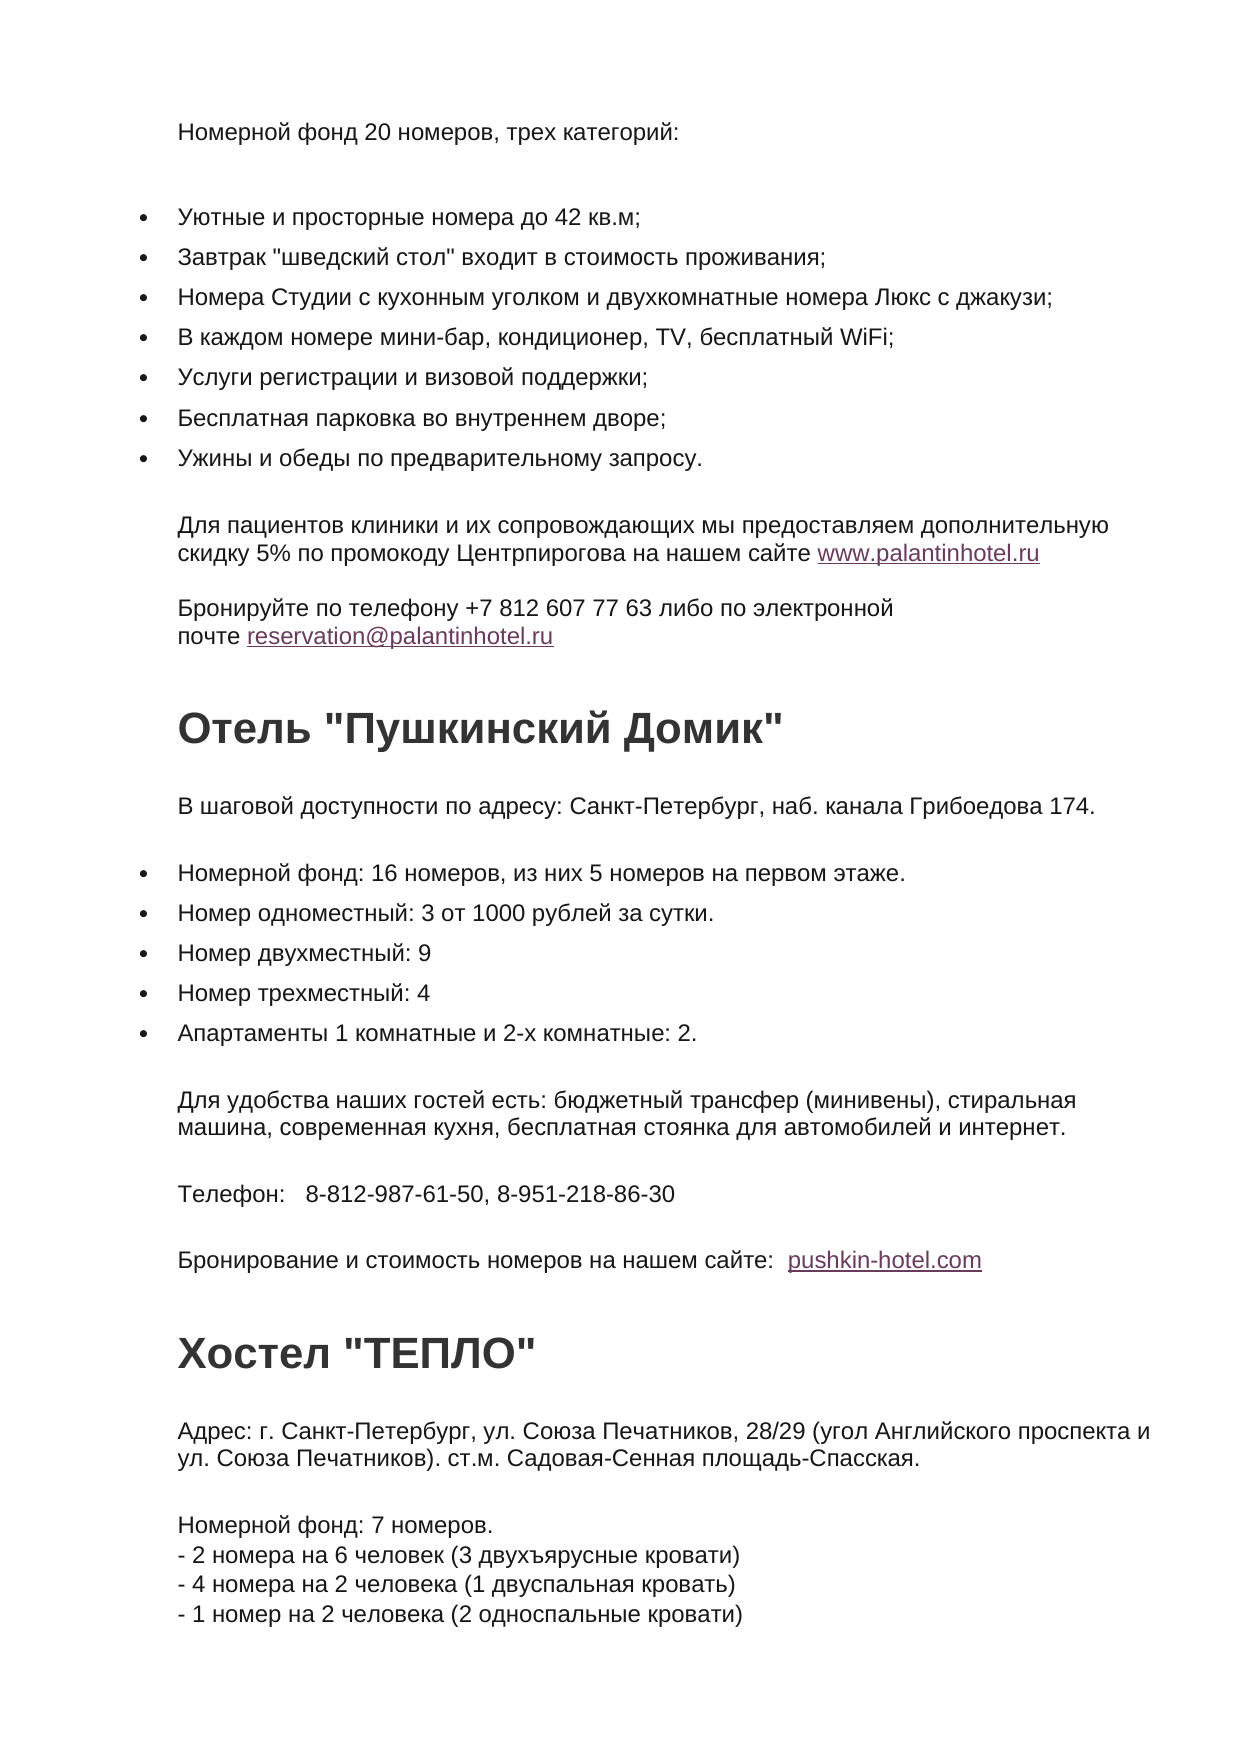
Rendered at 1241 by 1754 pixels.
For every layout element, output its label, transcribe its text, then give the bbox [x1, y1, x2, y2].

list Номера Студии с кухонным уголком и двухкомнатные номера Люкс с джакузи; [140, 283, 1152, 311]
text Телефон: 8-812-987-61-50, 8-951-218-86-30 [177, 1180, 1152, 1207]
list Услуги регистрации и визовой поддержки; [140, 363, 1152, 391]
list Ужины и обеды по предварительному запросу. [140, 443, 1152, 471]
list Завтрак "шведский стол" входит в стоимость проживания; [140, 243, 1152, 271]
text Хостел "ТЕПЛО" [177, 1327, 1152, 1377]
text Отель "Пушкинский Домик" [177, 702, 1152, 753]
list Бесплатная парковка во внутреннем дворе; [140, 403, 1152, 431]
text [177, 1511, 1152, 1628]
list В каждом номере мини-бар, кондиционер, TV, бесплатный WiFi; [140, 323, 1152, 351]
list Номер двухместный: 9 [140, 939, 1152, 966]
text Для пациентов клиники и их сопровождающих мы предоставляем дополнительную скидку 5% по промокоду Центрпирогова на нашем сайте www.palantinhotel.ru Бронируйте по телефону +7 812 607 77 63 либо по электронной почте reservation@palantinhotel.ru [184, 484, 1152, 649]
text Адрес: г. Санкт-Петербург, ул. Союза Печатников, 28/29 (угол Английского проспекта и ул. Союза Печатников). ст.м. Садовая-Сенная площадь-Спасская. [177, 1417, 1152, 1472]
text В шаговой доступности по адресу: Санкт-Петербург, наб. канала Грибоедова 174. [177, 792, 1152, 819]
list Номер трехместный: 4 [140, 979, 1152, 1006]
text Бронирование и стоимость номеров на нашем сайте: pushkin-hotel.com [177, 1246, 1152, 1274]
text Для удобства наших гостей есть: бюджетный трансфер (минивены), стиральная машина, современная кухня, бесплатная стоянка для автомобилей и интернет. [177, 1086, 1152, 1141]
list Апартаменты 1 комнатные и 2-х комнатные: 2. [140, 1019, 1152, 1046]
list Номер одноместный: 3 от 1000 рублей за сутки. [140, 898, 1152, 926]
list Уютные и просторные номера до 42 кв.м; [140, 203, 1152, 231]
list Номерной фонд: 16 номеров, из них 5 номеров на первом этаже. [140, 858, 1152, 886]
